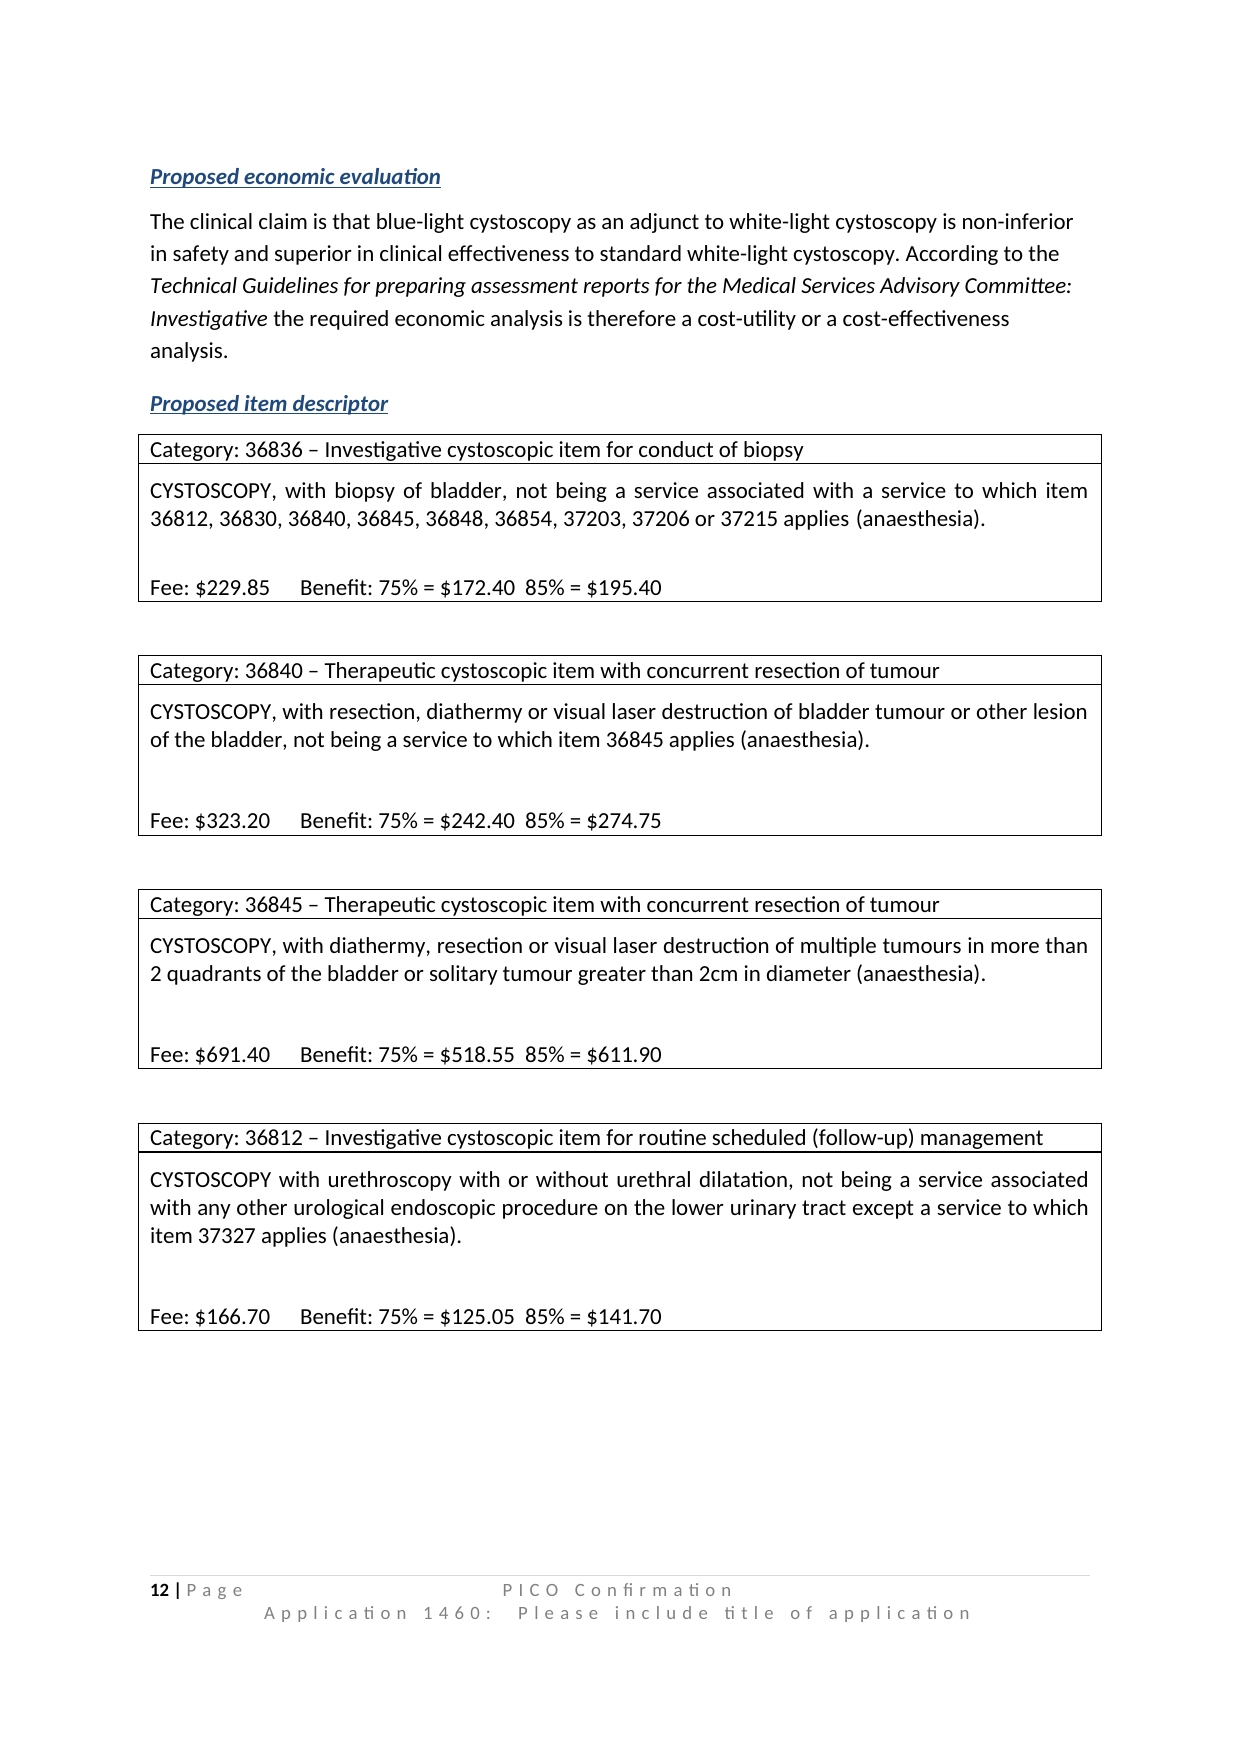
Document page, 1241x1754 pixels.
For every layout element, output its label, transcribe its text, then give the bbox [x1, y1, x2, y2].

table_cell CYSTOSCOPY, with biopsy of bladder, not being a service associated with a service to which item 36812, 36830, 36840, 36845, 36848, 36854, 37203, 37206 or 37215 applies (anaesthesia). Fee: $229.85 Benefit: 75% = $172.40 85% = $195.40 [139, 464, 1101, 601]
table_cell CYSTOSCOPY with urethroscopy with or without urethral dilatation, not being a service associated with any other urological endoscopic procedure on the lower urinary tract except a service to which item 37327 applies (anaesthesia). Fee: $166.70 Benefit: 75% = $125.05 85% = $141.70 [139, 1153, 1101, 1330]
text The clinical claim is that blue-light cystoscopy as an adjunct to white-light cystoscopy is non-inferior in safety and superior in clinical effectiveness to standard white-light cystoscopy. According to the Technical Guidelines for preparing assessment reports for the Medical Services Advisory Committee: Investigative the required economic analysis is therefore a cost-utility or a cost-effectiveness analysis. [150, 207, 1090, 364]
table_header Category: 36836 – Investigative cystoscopic item for conduct of biopsy [139, 435, 1101, 463]
subtitle Proposed economic evaluation [150, 162, 1090, 191]
table_header Category: 36812 – Investigative cystoscopic item for routine scheduled (follow-up) management [139, 1124, 1101, 1151]
table_header Category: 36845 – Therapeutic cystoscopic item with concurrent resection of tumour [139, 890, 1101, 918]
subtitle Proposed item descriptor [150, 389, 1090, 417]
table_header Category: 36840 – Therapeutic cystoscopic item with concurrent resection of tumour [139, 656, 1101, 684]
table_cell CYSTOSCOPY, with diathermy, resection or visual laser destruction of multiple tumours in more than 2 quadrants of the bladder or solitary tumour greater than 2cm in diameter (anaesthesia). Fee: $691.40 Benefit: 75% = $518.55 85% = $611.90 [139, 919, 1101, 1068]
table_cell CYSTOSCOPY, with resection, diathermy or visual laser destruction of bladder tumour or other lesion of the bladder, not being a service to which item 36845 applies (anaesthesia). Fee: $323.20 Benefit: 75% = $242.40 85% = $274.75 [139, 685, 1101, 834]
